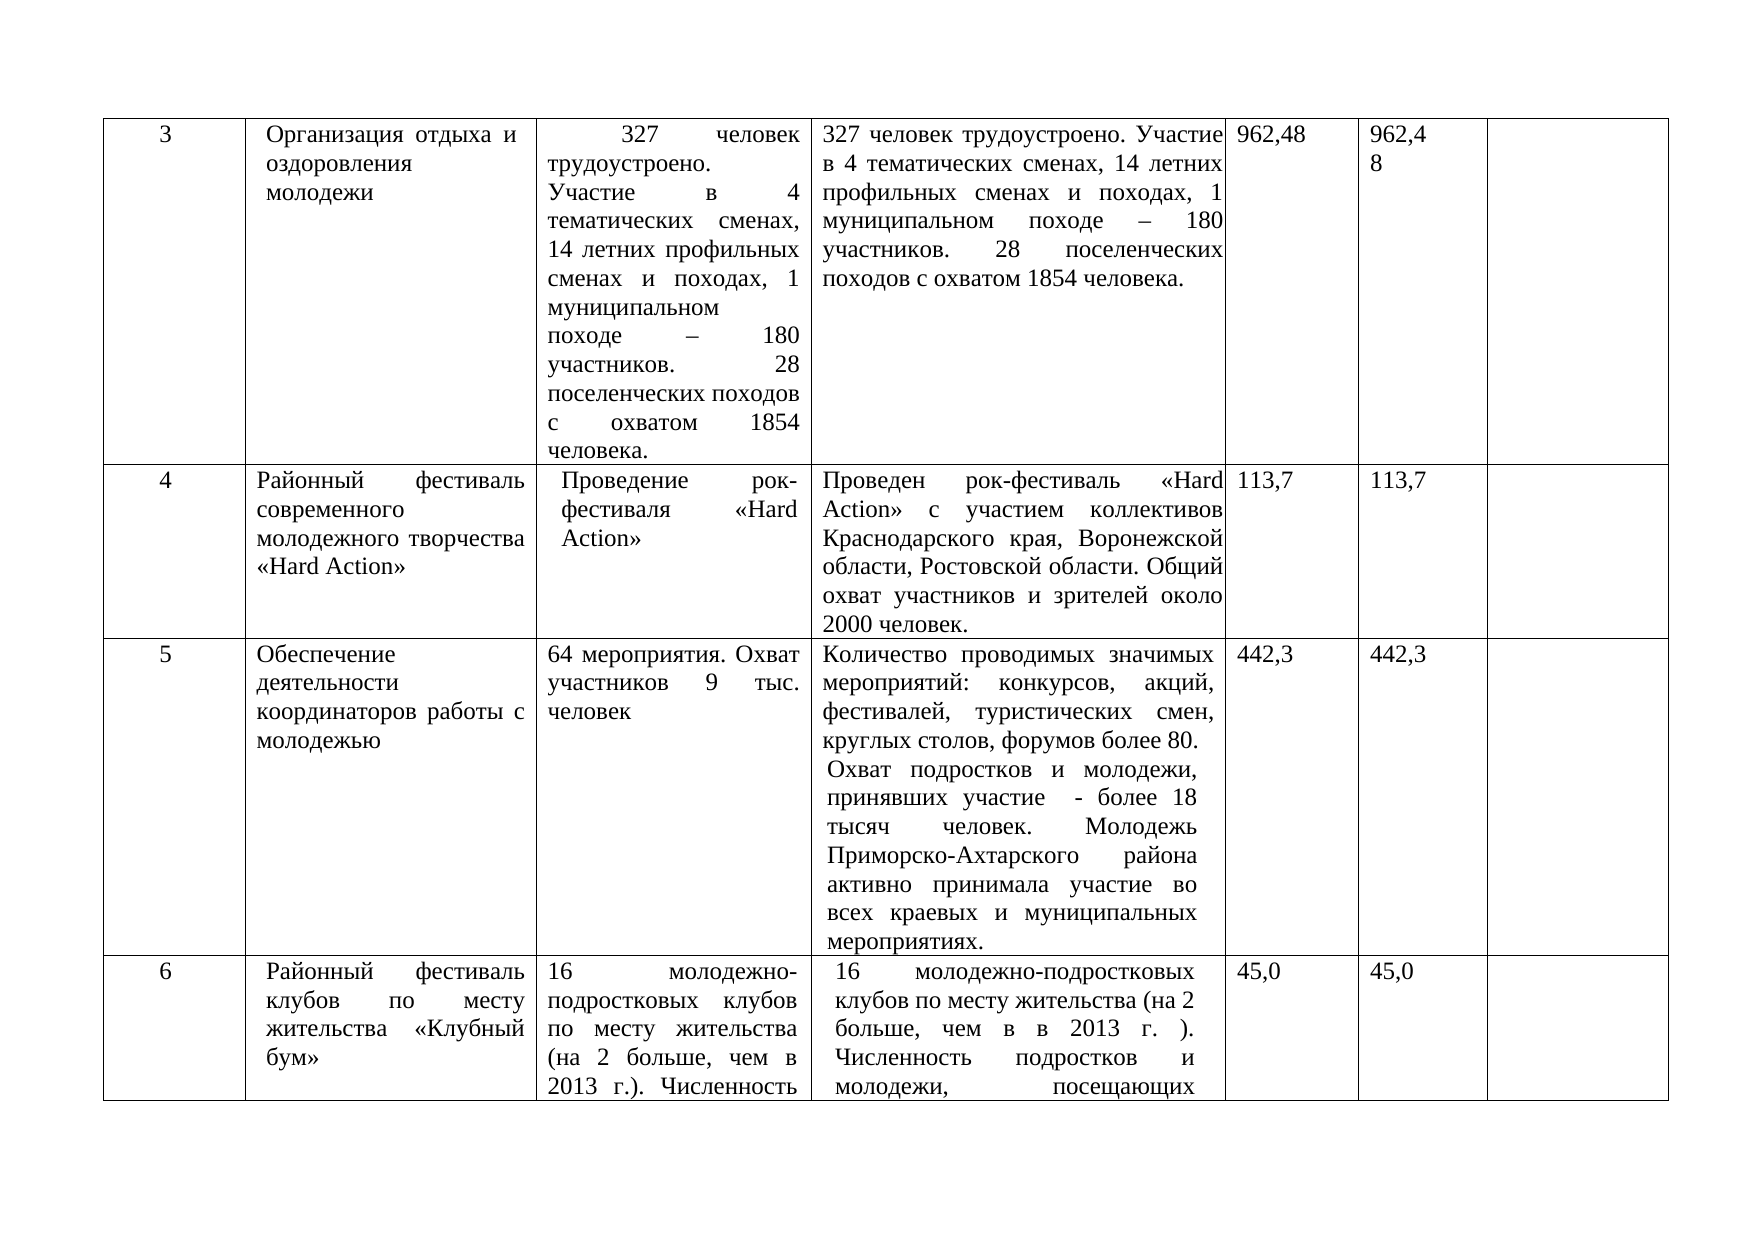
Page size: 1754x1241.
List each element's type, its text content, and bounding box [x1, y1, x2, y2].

table_cell 113,7 [1226, 465, 1358, 638]
table_cell 327 человек трудоустроено. Участие в 4 тематических сменах, 14 летних профильных сменах и походах, 1 муниципальном походе – 180 участников. 28 поселенческих походов с охватом 1854 человека. [537, 119, 811, 464]
table_cell Организация отдыха и оздоровления молодежи [246, 119, 536, 464]
table_cell [1488, 465, 1668, 638]
table_cell Проведен рок-фестиваль «Hard Action» с участием коллективов Краснодарского края, Воронежской области, Ростовской области. Общий охват участников и зрителей около 2000 человек. [812, 465, 1225, 638]
table_cell 442,3 [1359, 639, 1487, 955]
table_cell 45,0 [1359, 956, 1487, 1100]
table_cell Количество проводимых значимых мероприятий: конкурсов, акций, фестивалей, туристических смен, круглых столов, форумов более 80. Охват подростков и молодежи, принявших участие - более 18 тысяч человек. Молодежь Приморско-Ахтарского района активно принимала участие во всех краевых и муниципальных мероприятиях. [812, 639, 1225, 955]
table_cell 113,7 [1359, 465, 1487, 638]
table_cell [1488, 639, 1668, 955]
table_cell [1488, 956, 1668, 1100]
table_cell 442,3 [1226, 639, 1358, 955]
table_cell 962,48 [1226, 119, 1358, 464]
table_cell 64 мероприятия. Охват участников 9 тыс. человек [537, 639, 811, 955]
table_cell 962,48 [1359, 119, 1487, 464]
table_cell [537, 956, 811, 1100]
table_cell 327 человек трудоустроено. Участие в 4 тематических сменах, 14 летних профильных сменах и походах, 1 муниципальном походе – 180 участников. 28 поселенческих походов с охватом 1854 человека. [812, 119, 1225, 464]
table_cell Районный фестиваль современного молодежного творчества «Hard Action» [246, 465, 536, 638]
table_cell 45,0 [1226, 956, 1358, 1100]
table_cell 3 [104, 119, 245, 464]
table_cell Обеспечение деятельности координаторов работы с молодежью [246, 639, 536, 955]
table_cell [1488, 119, 1668, 464]
table_cell 5 [104, 639, 245, 955]
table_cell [812, 956, 1225, 1100]
table_cell 6 [104, 956, 245, 1100]
table_cell 4 [104, 465, 245, 638]
table_cell Проведение рок-фестиваля «Hard Action» [537, 465, 811, 638]
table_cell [246, 956, 536, 1100]
